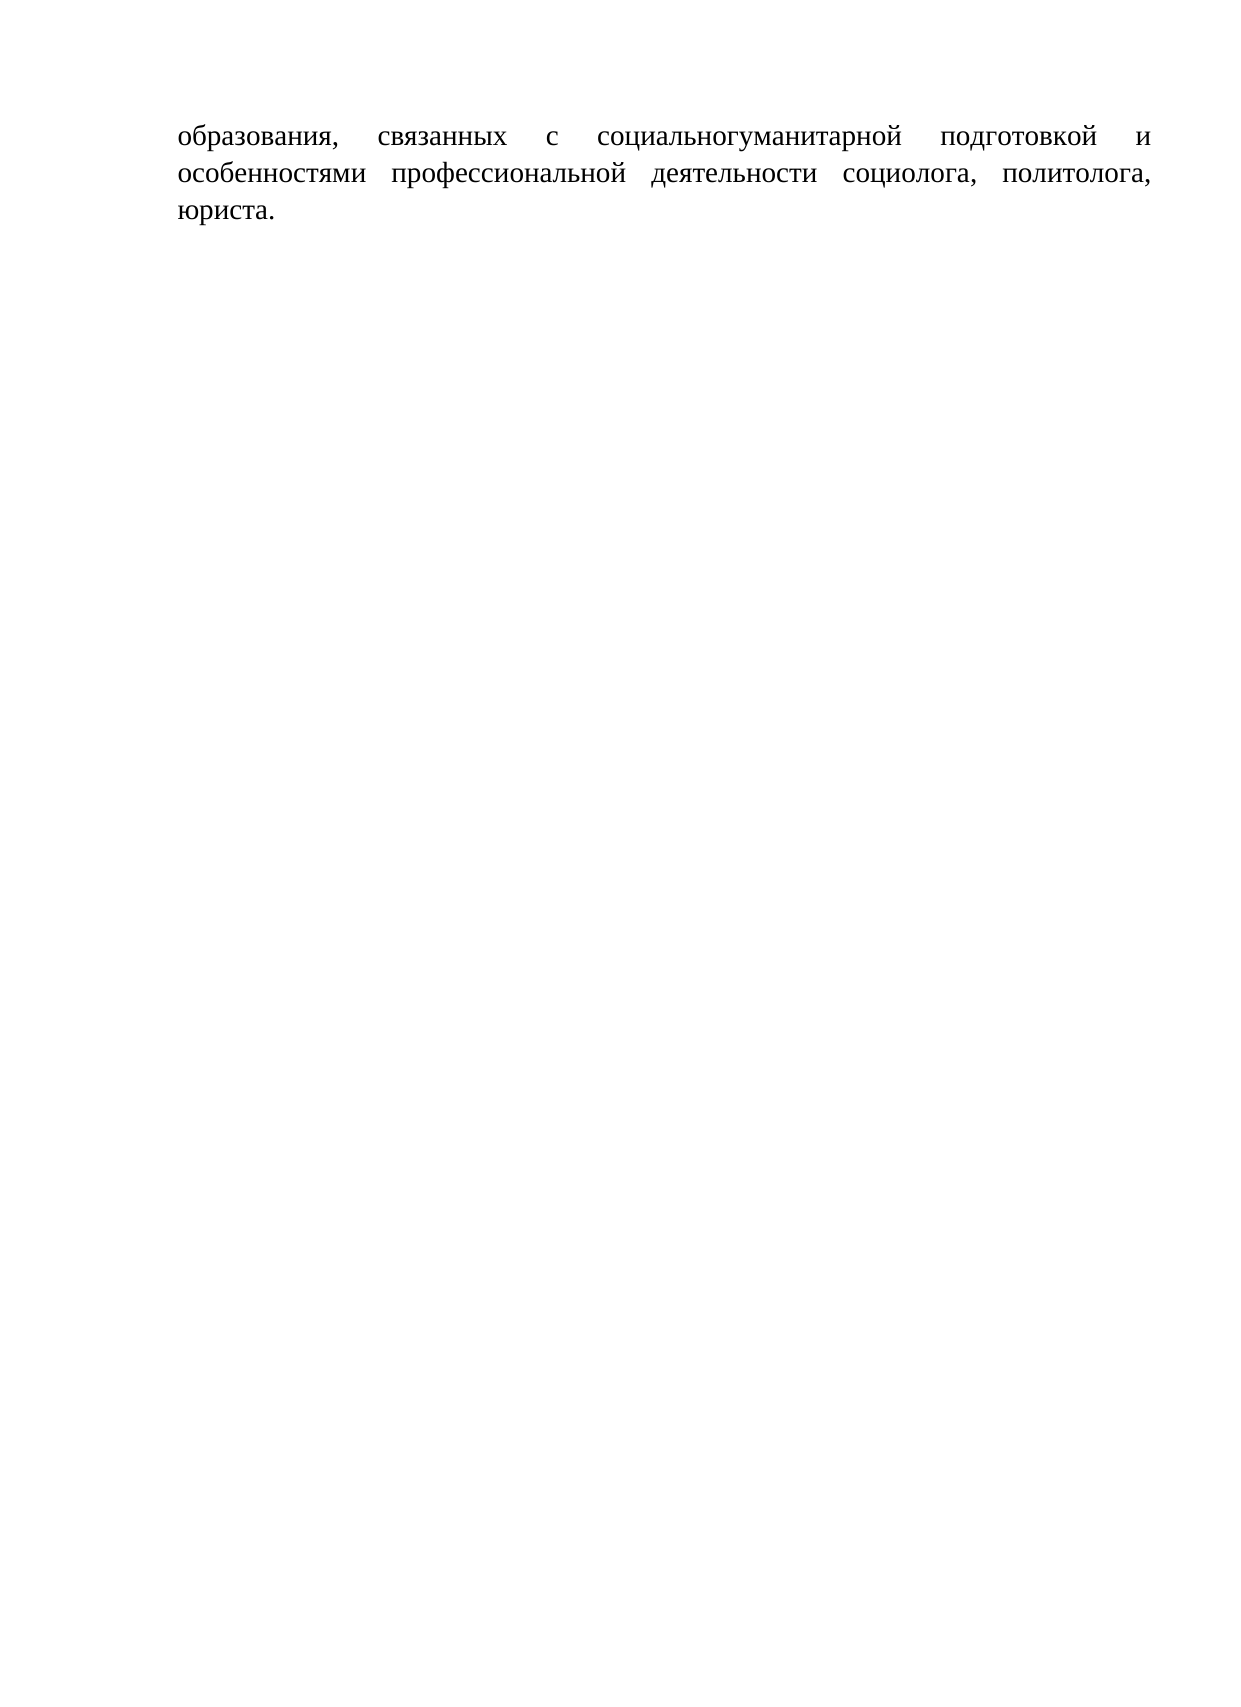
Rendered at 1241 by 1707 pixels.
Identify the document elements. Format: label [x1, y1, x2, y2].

text [177, 118, 1152, 225]
